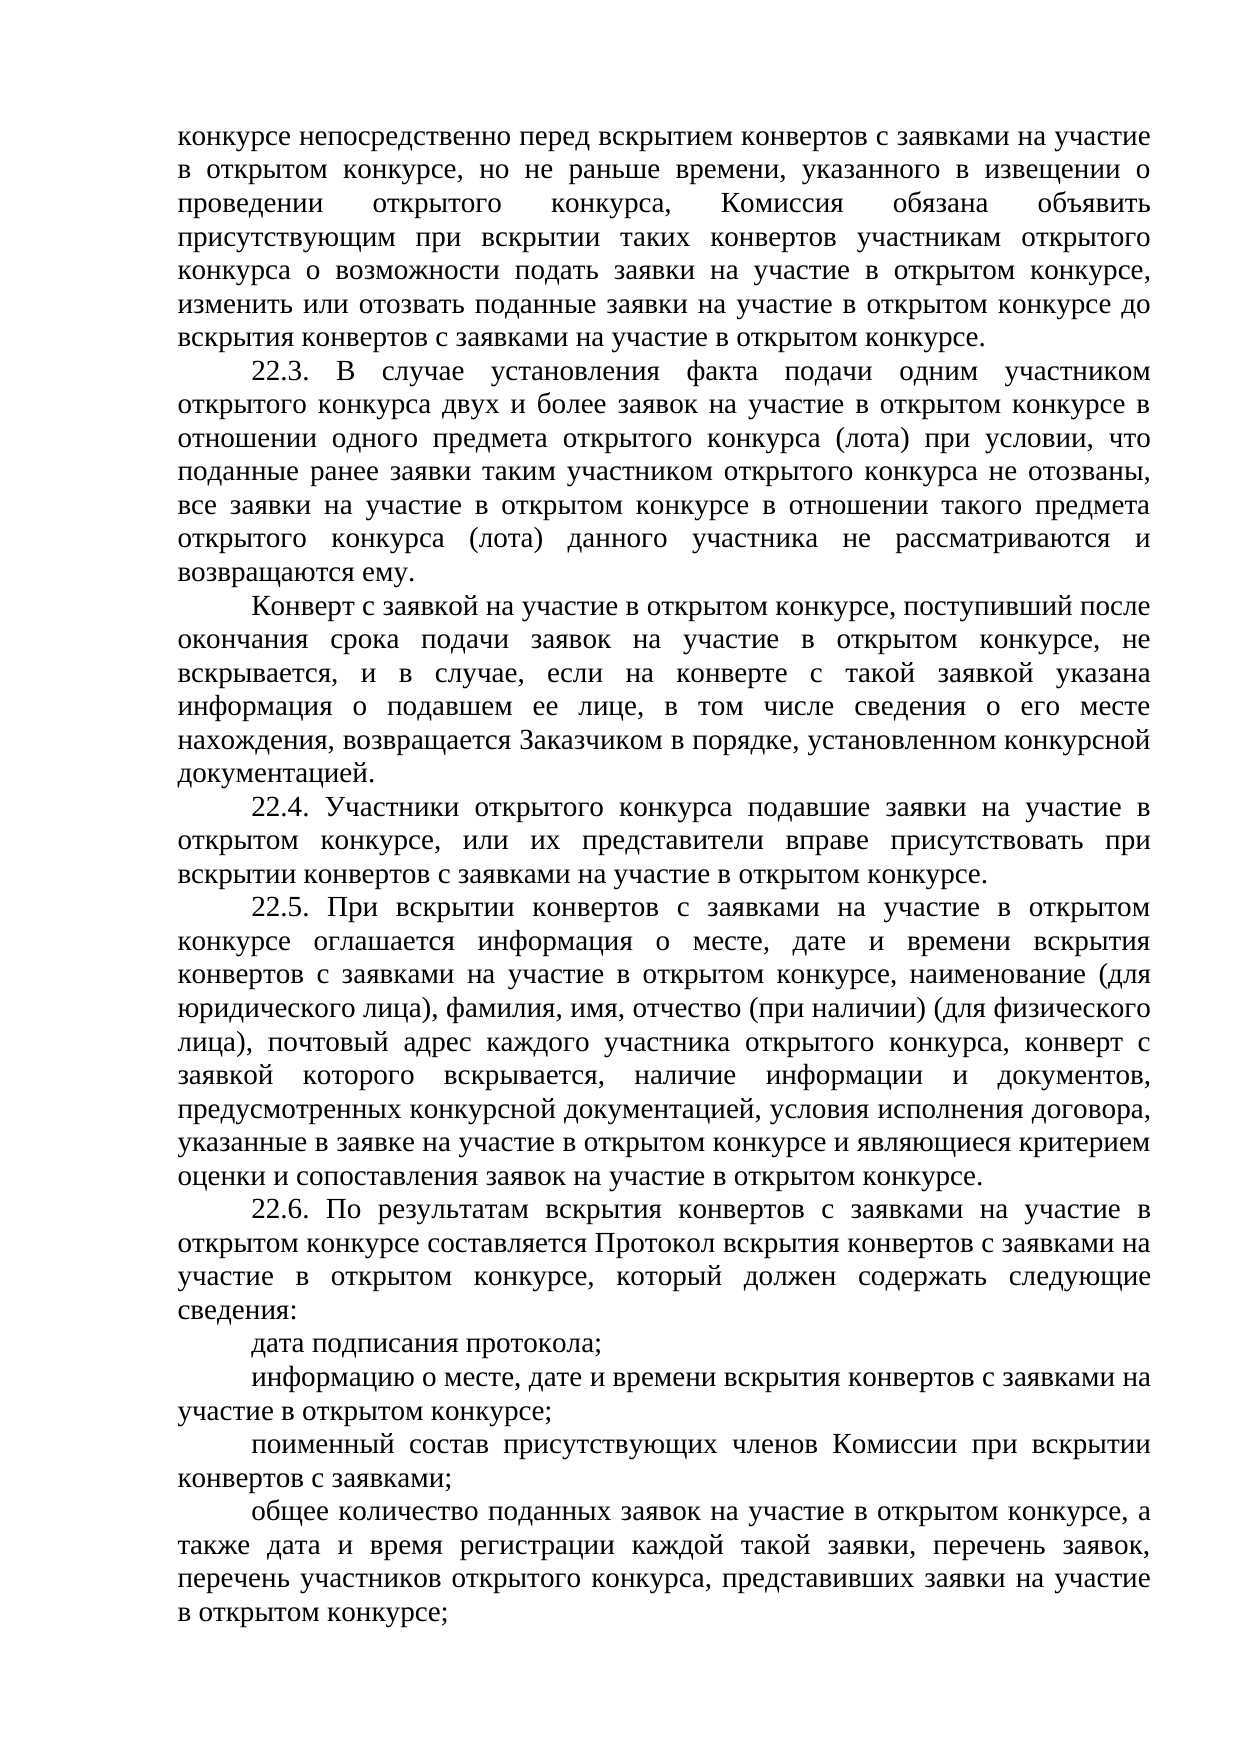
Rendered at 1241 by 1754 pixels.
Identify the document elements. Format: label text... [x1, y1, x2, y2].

text дата подписания протокола; [177, 1326, 1152, 1359]
text 22.3. В случае установления факта подачи одним участником открытого конкурса двух и более заявок на участие в открытом конкурсе в отношении одного предмета открытого конкурса (лота) при условии, что поданные ранее заявки таким участником открытого конкурса не отозваны, все заявки на участие в открытом конкурсе в отношении такого предмета открытого конкурса (лота) данного участника не рассматриваются и возвращаются ему. [177, 353, 1152, 588]
text информацию о месте, дате и времени вскрытия конвертов с заявками на участие в открытом конкурсе; [177, 1359, 1152, 1426]
text 22.6. По результатам вскрытия конвертов с заявками на участие в открытом конкурсе составляется Протокол вскрытия конвертов с заявками на участие в открытом конкурсе, который должен содержать следующие сведения: [177, 1191, 1152, 1326]
text 22.5. При вскрытии конвертов с заявками на участие в открытом конкурсе оглашается информация о месте, дате и времени вскрытия конвертов с заявками на участие в открытом конкурсе, наименование (для юридического лица), фамилия, имя, отчество (при наличии) (для физического лица), почтовый адрес каждого участника открытого конкурса, конверт с заявкой которого вскрывается, наличие информации и документов, предусмотренных конкурсной документацией, условия исполнения договора, указанные в заявке на участие в открытом конкурсе и являющиеся критерием оценки и сопоставления заявок на участие в открытом конкурсе. [177, 889, 1152, 1191]
text поименный состав присутствующих членов Комиссии при вскрытии конвертов с заявками; [177, 1426, 1152, 1493]
text 22.4. Участники открытого конкурса подавшие заявки на участие в открытом конкурсе, или их представители вправе присутствовать при вскрытии конвертов с заявками на участие в открытом конкурсе. [177, 789, 1152, 889]
text Конверт с заявкой на участие в открытом конкурсе, поступивший после окончания срока подачи заявок на участие в открытом конкурсе, не вскрывается, и в случае, если на конверте с такой заявкой указана информация о подавшем ее лице, в том числе сведения о его месте нахождения, возвращается Заказчиком в порядке, установленном конкурсной документацией. [177, 588, 1152, 789]
text общее количество поданных заявок на участие в открытом конкурсе, а также дата и время регистрации каждой такой заявки, перечень заявок, перечень участников открытого конкурса, представивших заявки на участие в открытом конкурсе; [177, 1493, 1152, 1627]
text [177, 118, 1152, 353]
